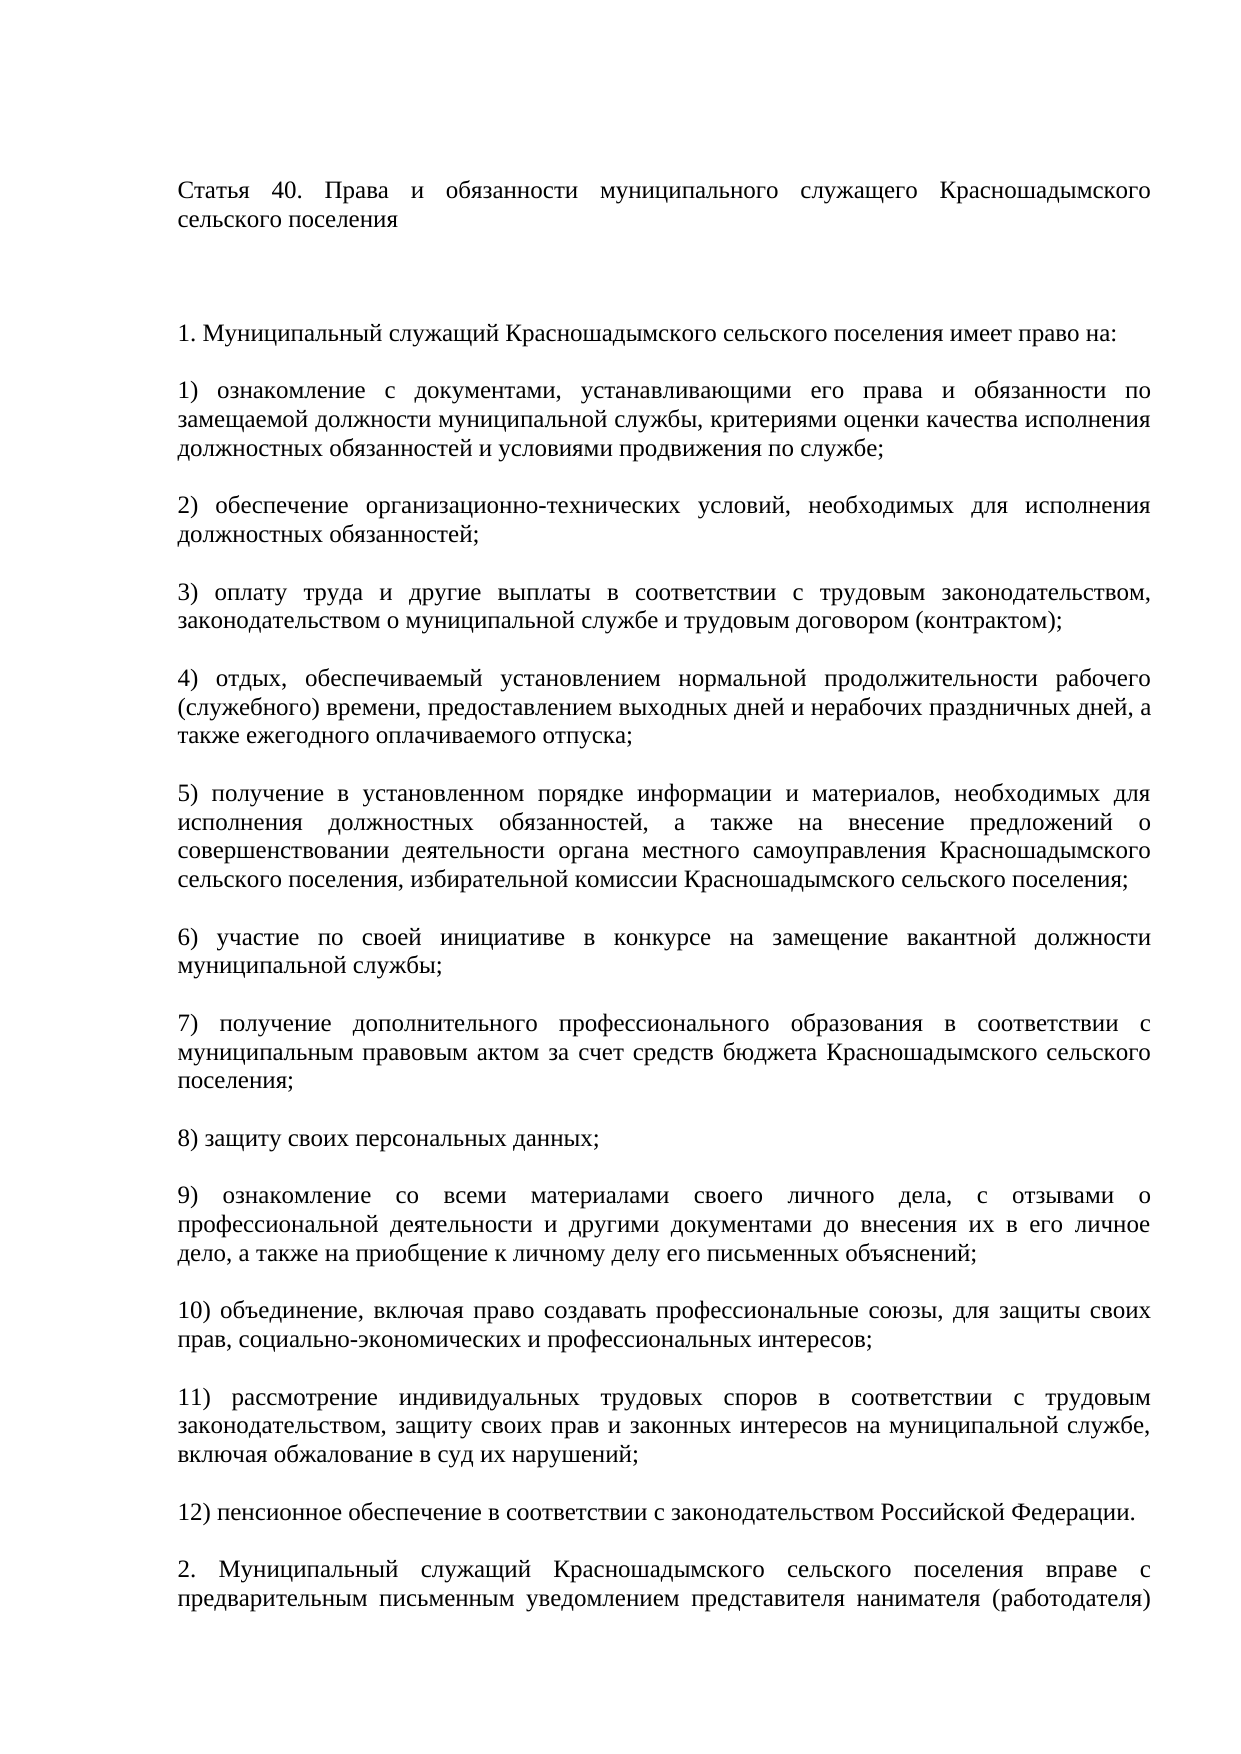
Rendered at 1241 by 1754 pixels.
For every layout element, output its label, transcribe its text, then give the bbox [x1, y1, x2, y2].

text Статья 40. Права и обязанности муниципального служащего Красношадымского сельского поселения [177, 175, 1152, 232]
text 7) получение дополнительного профессионального образования в соответствии с муниципальным правовым актом за счет средств бюджета Красношадымского сельского поселения; [177, 1008, 1152, 1094]
text 3) оплату труда и другие выплаты в соответствии с трудовым законодательством, законодательством о муниципальной службе и трудовым договором (контрактом); [177, 577, 1152, 634]
text 1. Муниципальный служащий Красношадымского сельского поселения имеет право на: [177, 318, 1152, 347]
text 2) обеспечение организационно-технических условий, необходимых для исполнения должностных обязанностей; [177, 490, 1152, 548]
text 1) ознакомление с документами, устанавливающими его права и обязанности по замещаемой должности муниципальной службы, критериями оценки качества исполнения должностных обязанностей и условиями продвижения по службе; [177, 375, 1152, 462]
text 4) отдых, обеспечиваемый установлением нормальной продолжительности рабочего (служебного) времени, предоставлением выходных дней и нерабочих праздничных дней, а также ежегодного оплачиваемого отпуска; [177, 663, 1152, 749]
text 10) объединение, включая право создавать профессиональные союзы, для защиты своих прав, социально-экономических и профессиональных интересов; [177, 1295, 1152, 1353]
text 12) пенсионное обеспечение в соответствии с законодательством Российской Федерации. [177, 1497, 1152, 1525]
text 9) ознакомление со всеми материалами своего личного дела, с отзывами о профессиональной деятельности и другими документами до внесения их в его личное дело, а также на приобщение к личному делу его письменных объяснений; [177, 1180, 1152, 1267]
text 11) рассмотрение индивидуальных трудовых споров в соответствии с трудовым законодательством, защиту своих прав и законных интересов на муниципальной службе, включая обжалование в суд их нарушений; [177, 1382, 1152, 1468]
text 8) защиту своих персональных данных; [177, 1123, 1152, 1152]
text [177, 1554, 1152, 1612]
text 6) участие по своей инициативе в конкурсе на замещение вакантной должности муниципальной службы; [177, 922, 1152, 979]
text 5) получение в установленном порядке информации и материалов, необходимых для исполнения должностных обязанностей, а также на внесение предложений о совершенствовании деятельности органа местного самоуправления Красношадымского сельского поселения, избирательной комиссии Красношадымского сельского поселения; [177, 778, 1152, 893]
